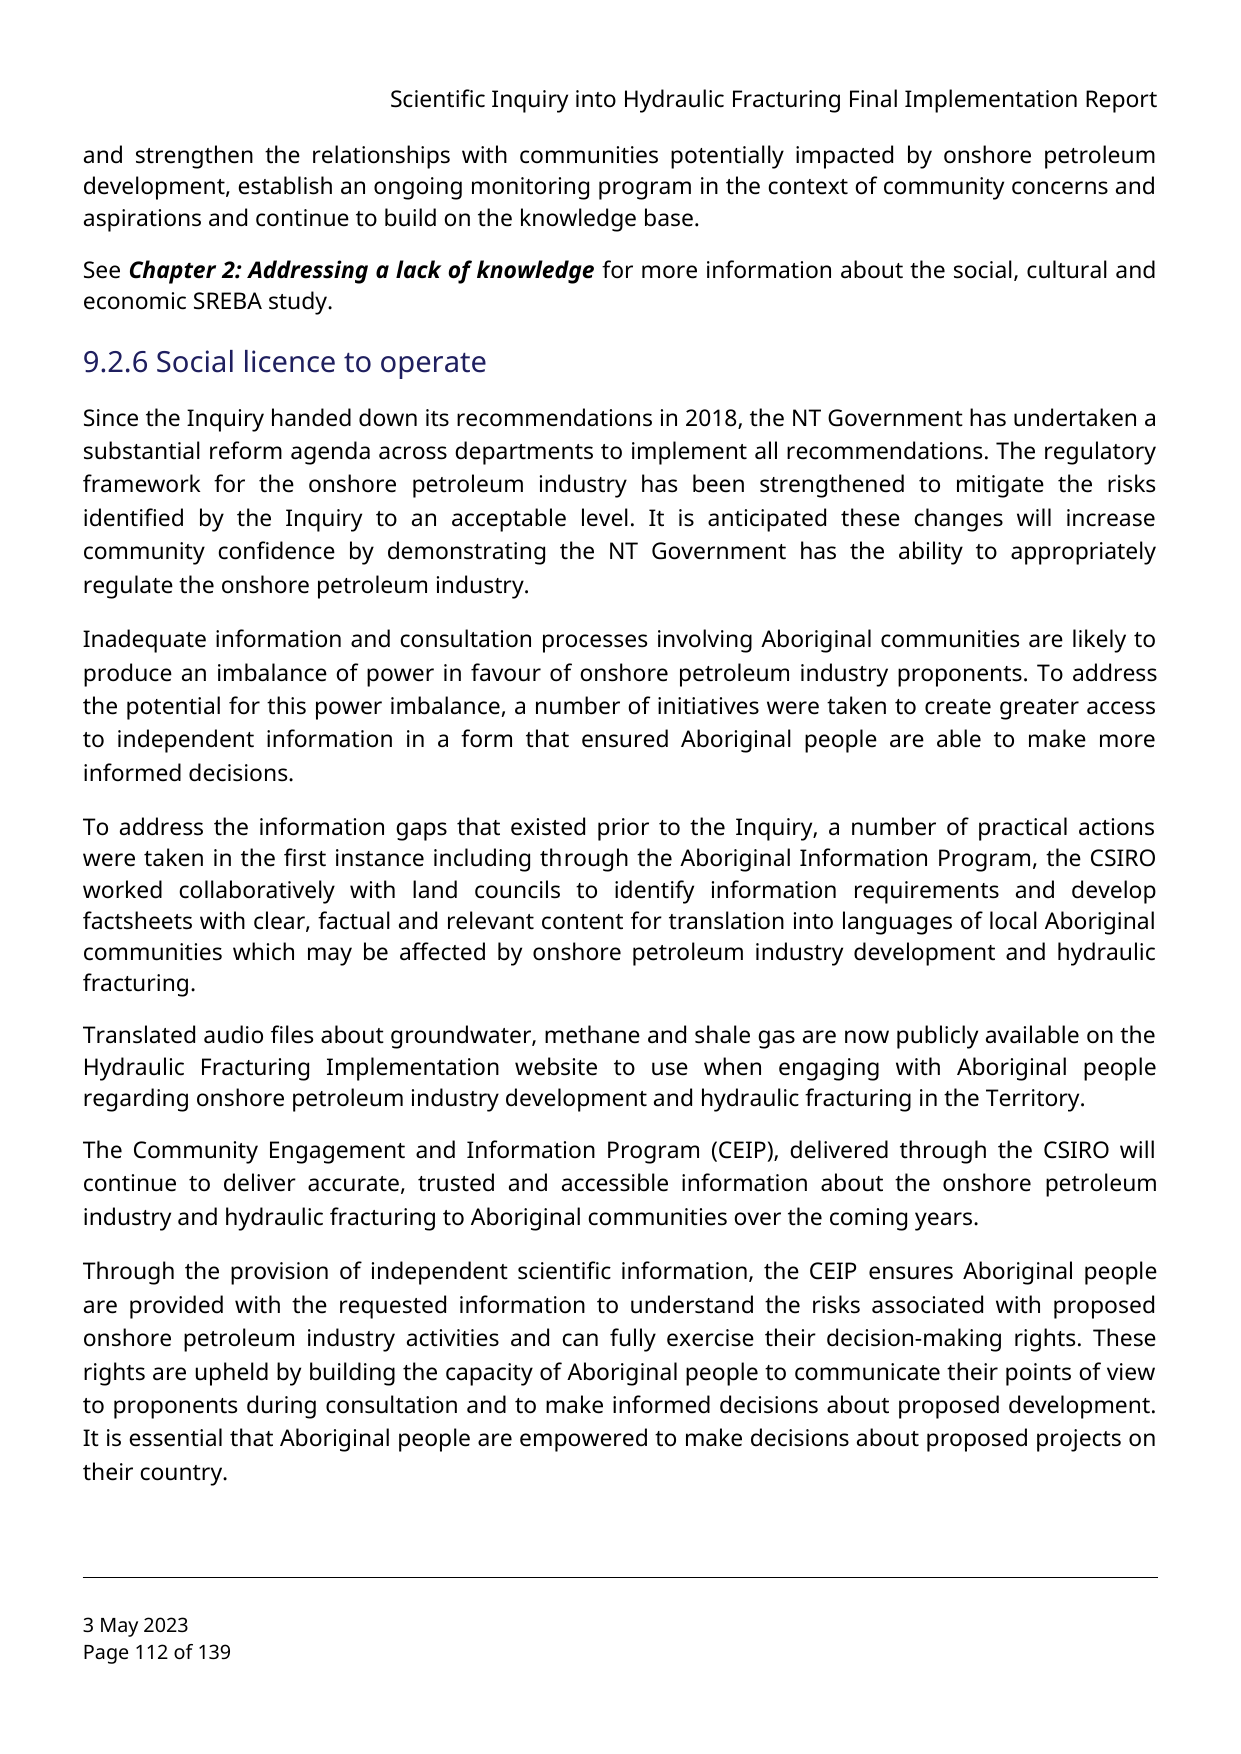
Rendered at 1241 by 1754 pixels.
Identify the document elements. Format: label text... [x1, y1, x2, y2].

subtitle 9.2.6 Social licence to operate [83, 341, 1157, 381]
text Inadequate information and consultation processes involving Aboriginal communities are likely to produce an imbalance of power in favour of onshore petroleum industry proponents. To address the potential for this power imbalance, a number of initiatives were taken to create greater access to independent information in a form that ensured Aboriginal people are able to make more informed decisions. [83, 623, 1157, 788]
text Since the Inquiry handed down its recommendations in 2018, the NT Government has undertaken a substantial reform agenda across departments to implement all recommendations. The regulatory framework for the onshore petroleum industry has been strengthened to mitigate the risks identified by the Inquiry to an acceptable level. It is anticipated these changes will increase community confidence by demonstrating the NT Government has the ability to appropriately regulate the onshore petroleum industry. [83, 402, 1157, 600]
text Through the provision of independent scientific information, the CEIP ensures Aboriginal people are provided with the requested information to understand the risks associated with proposed onshore petroleum industry activities and can fully exercise their decision-making rights. These rights are upheld by building the capacity of Aboriginal people to communicate their points of view to proponents during consultation and to make informed decisions about proposed development. It is essential that Aboriginal people are empowered to make decisions about proposed projects on their country. [83, 1255, 1157, 1487]
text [83, 139, 1157, 233]
text See Chapter 2: Addressing a lack of knowledge for more information about the social, cultural and economic SREBA study. [83, 253, 1157, 316]
text The Community Engagement and Information Program (CEIP), delivered through the CSIRO will continue to deliver accurate, trusted and accessible information about the onshore petroleum industry and hydraulic fracturing to Aboriginal communities over the coming years. [83, 1134, 1157, 1232]
text Translated audio files about groundwater, methane and shale gas are now publicly available on the Hydraulic Fracturing Implementation website to use when engaging with Aboriginal people regarding onshore petroleum industry development and hydraulic fracturing in the Territory. [83, 1019, 1157, 1113]
text To address the information gaps that existed prior to the Inquiry, a number of practical actions were taken in the first instance including through the Aboriginal Information Program, the CSIRO worked collaboratively with land councils to identify information requirements and develop factsheets with clear, factual and relevant content for translation into languages of local Aboriginal communities which may be affected by onshore petroleum industry development and hydraulic fracturing. [83, 811, 1157, 998]
